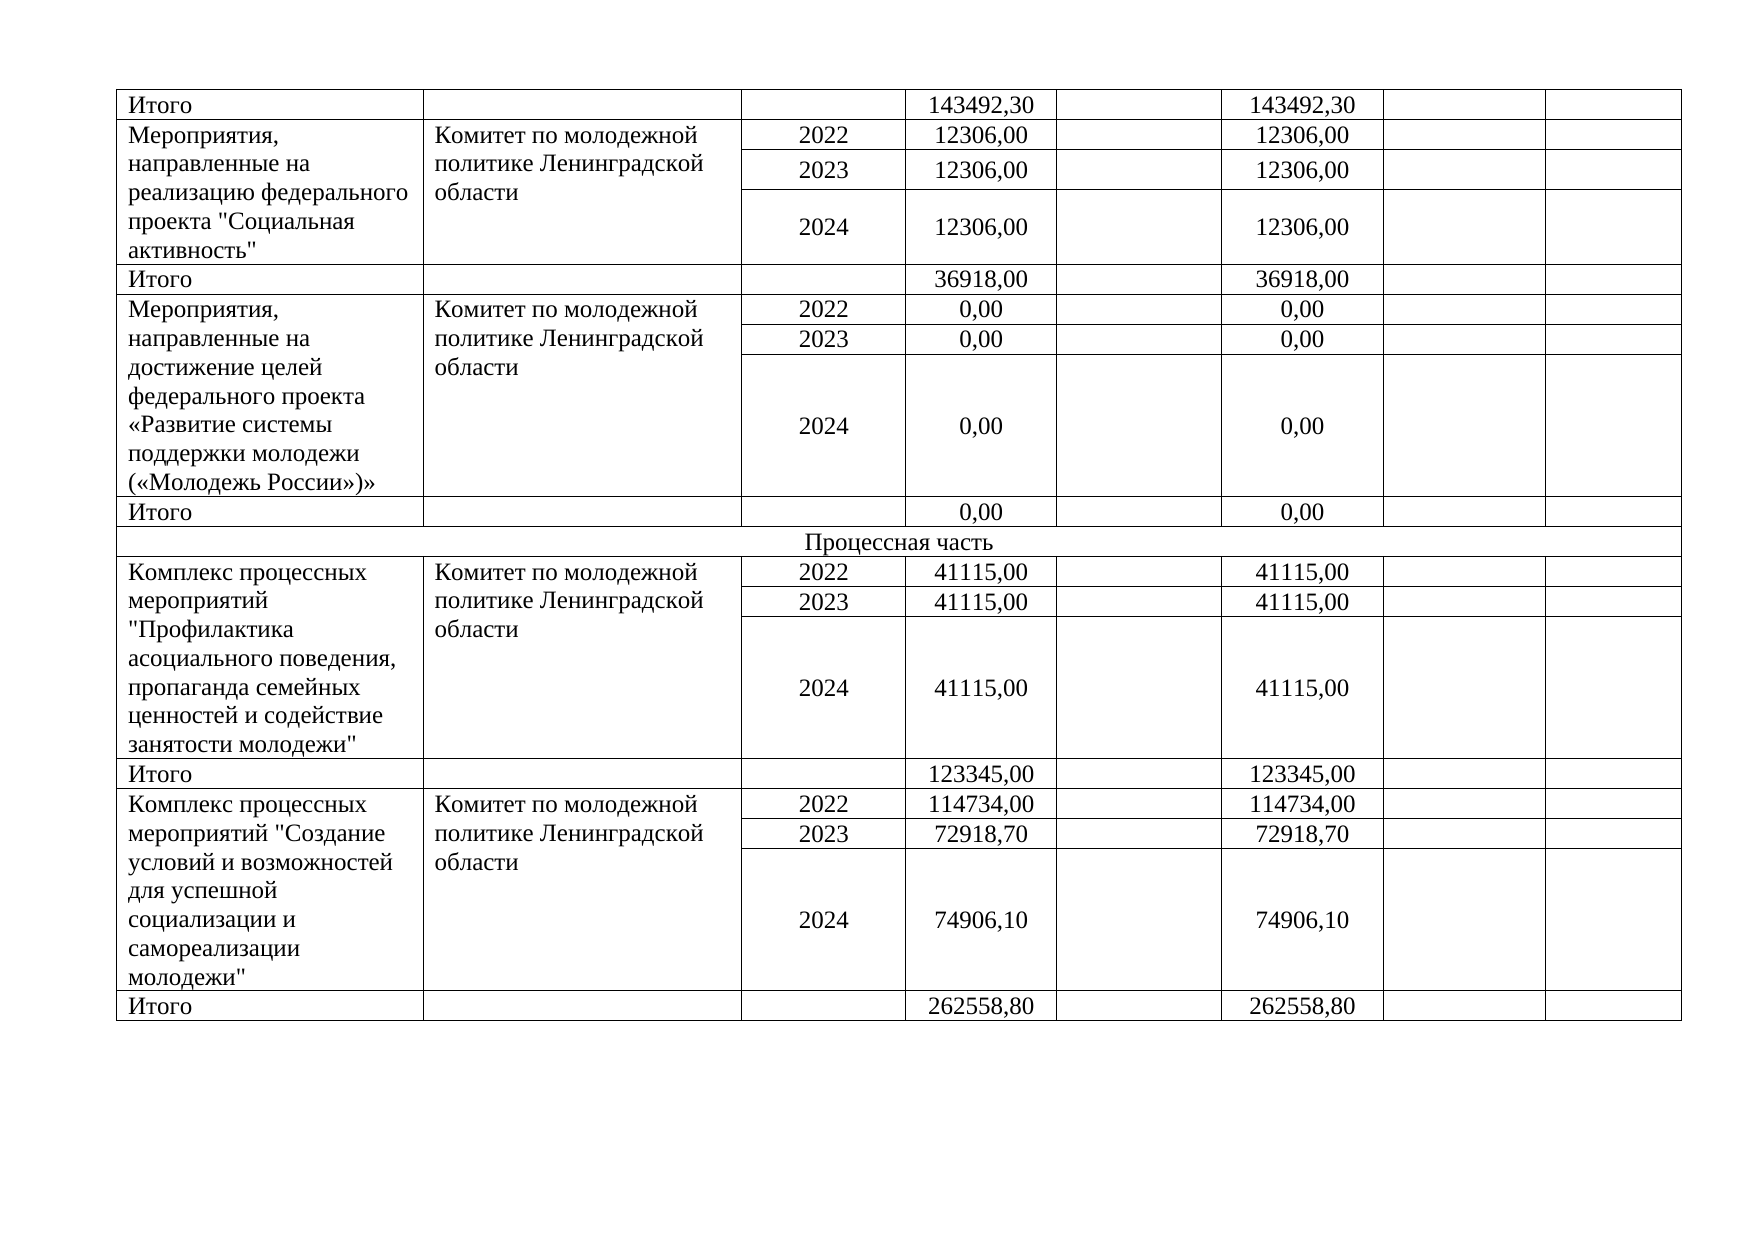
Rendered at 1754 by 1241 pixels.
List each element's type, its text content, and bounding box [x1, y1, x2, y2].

table_cell 143492,30 [906, 90, 1056, 119]
table_cell 0,00 [906, 355, 1056, 496]
table_cell 114734,00 [906, 789, 1056, 818]
table_cell [1384, 819, 1545, 848]
table_cell [1057, 150, 1221, 189]
table_cell [1057, 557, 1221, 586]
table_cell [424, 120, 741, 263]
table_cell [1546, 355, 1681, 496]
table_cell [424, 759, 741, 788]
table_cell 2022 [742, 789, 905, 818]
table_cell 12306,00 [906, 120, 1056, 149]
table_cell 74906,10 [1222, 849, 1383, 990]
table_cell [1057, 789, 1221, 818]
table_cell [742, 759, 905, 788]
table_cell [1384, 355, 1545, 496]
table_cell 12306,00 [1222, 190, 1383, 263]
table_cell [1057, 120, 1221, 149]
table_cell [1546, 849, 1681, 990]
table_cell [1057, 497, 1221, 526]
table_cell [1546, 587, 1681, 616]
table_cell [1384, 587, 1545, 616]
table_cell [1384, 991, 1545, 1020]
table_cell 12306,00 [906, 190, 1056, 263]
table_cell 2024 [742, 617, 905, 758]
table_cell 2022 [742, 120, 905, 149]
table_cell 72918,70 [1222, 819, 1383, 848]
table_cell 0,00 [906, 295, 1056, 323]
table_cell 0,00 [1222, 355, 1383, 496]
table_cell 2023 [742, 325, 905, 353]
table_cell 123345,00 [906, 759, 1056, 788]
table_cell [1546, 617, 1681, 758]
table_cell [1057, 355, 1221, 496]
table_cell 41115,00 [1222, 617, 1383, 758]
table_cell [1057, 265, 1221, 293]
table_cell [1384, 497, 1545, 526]
table_cell 262558,80 [906, 991, 1056, 1020]
table_cell Итого [117, 265, 423, 293]
table_cell 74906,10 [906, 849, 1056, 990]
table_cell [424, 265, 741, 293]
table_cell [1057, 295, 1221, 323]
table_cell [1384, 295, 1545, 323]
table_cell Комитет по молодежной политике Ленинградской области [424, 789, 741, 990]
table_cell [424, 497, 741, 526]
table_cell 12306,00 [1222, 120, 1383, 149]
table_cell Итого [117, 90, 423, 119]
table_cell [1057, 849, 1221, 990]
table_cell 2024 [742, 849, 905, 990]
table_cell 114734,00 [1222, 789, 1383, 818]
table_cell 143492,30 [1222, 90, 1383, 119]
table_cell 2022 [742, 557, 905, 586]
table_cell [1546, 789, 1681, 818]
table_cell 0,00 [906, 497, 1056, 526]
table_cell [1384, 265, 1545, 293]
table_cell 41115,00 [906, 557, 1056, 586]
table_cell [1546, 759, 1681, 788]
table_cell [1384, 617, 1545, 758]
table_cell 2024 [742, 355, 905, 496]
table_cell 41115,00 [906, 587, 1056, 616]
table_cell 0,00 [1222, 325, 1383, 353]
table_cell [1057, 819, 1221, 848]
table_cell [1057, 325, 1221, 353]
table_cell [742, 90, 905, 119]
table_cell Итого [117, 759, 423, 788]
table_cell 2024 [742, 190, 905, 263]
table_cell [1546, 295, 1681, 323]
table_cell [1546, 497, 1681, 526]
table_cell 0,00 [906, 325, 1056, 353]
table_cell Процессная часть [117, 527, 1681, 556]
table_cell [1057, 587, 1221, 616]
table_cell [1384, 759, 1545, 788]
table_cell [1546, 991, 1681, 1020]
table_cell [424, 991, 741, 1020]
table_cell 2023 [742, 150, 905, 189]
table_cell [1057, 90, 1221, 119]
table_cell [1057, 190, 1221, 263]
table_cell 0,00 [1222, 295, 1383, 323]
table_cell [742, 497, 905, 526]
table_cell Комитет по молодежной политике Ленинградской области [424, 295, 741, 496]
table_cell 2023 [742, 819, 905, 848]
table_cell [1546, 190, 1681, 263]
table_cell Комплекс процессных мероприятий "Создание условий и возможностей для успешной социализации и самореализации молодежи" [117, 789, 423, 990]
table_cell Комитет по молодежной политике Ленинградской области [424, 557, 741, 758]
table_cell [424, 90, 741, 119]
table_cell [1057, 759, 1221, 788]
table_cell 12306,00 [906, 150, 1056, 189]
table_cell Комплекс процессных мероприятий "Профилактика асоциального поведения, пропаганда семейных ценностей и содействие занятости молодежи" [117, 557, 423, 758]
table_cell [1057, 617, 1221, 758]
table_cell [1384, 150, 1545, 189]
table_cell 12306,00 [1222, 150, 1383, 189]
table_cell [1384, 849, 1545, 990]
table_cell 72918,70 [906, 819, 1056, 848]
table_cell [1546, 150, 1681, 189]
table_cell [1546, 90, 1681, 119]
table_cell [1546, 120, 1681, 149]
table_cell [742, 265, 905, 293]
table_cell Мероприятия, направленные на достижение целей федерального проекта «Развитие системы поддержки молодежи («Молодежь России»)» [117, 295, 423, 496]
table_cell [1546, 557, 1681, 586]
table_cell [742, 991, 905, 1020]
table_cell [1384, 190, 1545, 263]
table_cell 41115,00 [1222, 557, 1383, 586]
table_cell 262558,80 [1222, 991, 1383, 1020]
table_cell [1384, 90, 1545, 119]
table_cell Итого [117, 991, 423, 1020]
table_cell 36918,00 [906, 265, 1056, 293]
table_cell 123345,00 [1222, 759, 1383, 788]
table_cell Итого [117, 497, 423, 526]
table_cell [1546, 265, 1681, 293]
table_cell 41115,00 [906, 617, 1056, 758]
table_cell 2023 [742, 587, 905, 616]
table_cell 36918,00 [1222, 265, 1383, 293]
table_cell [1546, 819, 1681, 848]
table_cell [1384, 325, 1545, 353]
table_cell [1384, 557, 1545, 586]
table_cell [1384, 120, 1545, 149]
table_cell 41115,00 [1222, 587, 1383, 616]
table_cell 0,00 [1222, 497, 1383, 526]
table_cell [1384, 789, 1545, 818]
table_cell [1546, 325, 1681, 353]
table_cell [1057, 991, 1221, 1020]
table_cell Мероприятия, направленные на реализацию федерального проекта "Социальная активность" [117, 120, 423, 263]
table_cell 2022 [742, 295, 905, 323]
